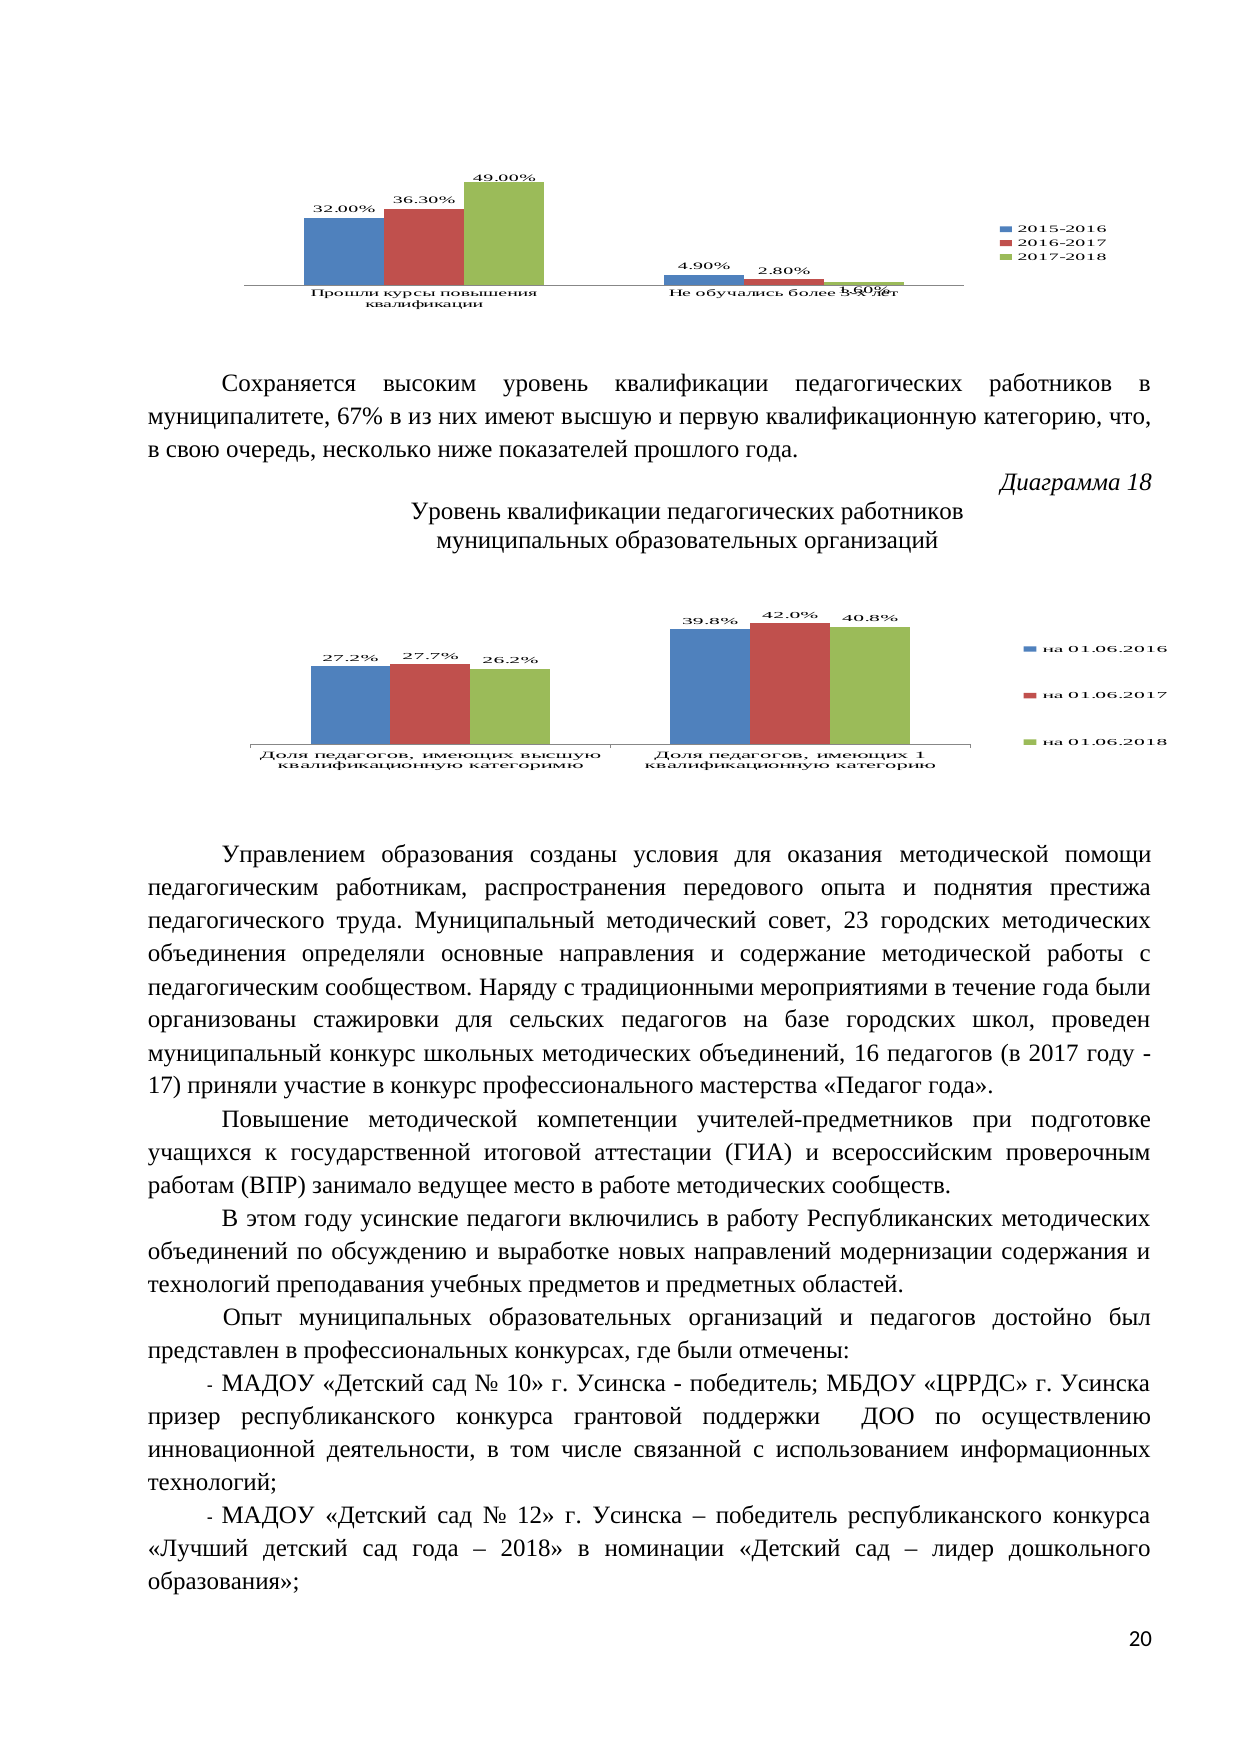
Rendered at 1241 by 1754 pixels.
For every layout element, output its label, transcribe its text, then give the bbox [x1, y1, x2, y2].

text Опыт муниципальных образовательных организаций и педагогов достойно был представлен в профессиональных конкурсах, где были отмечены: [148, 1302, 1152, 1363]
list МАДОУ «Детский сад № 10» г. Усинска - победитель; МБДОУ «ЦРРДС» г. Усинска призер республиканского конкурса грантовой поддержки ДОО по осуществлению инновационной деятельности, в том числе связанной с использованием информационных технологий; [148, 1368, 1152, 1496]
text В этом году усинские педагоги включились в работу Республиканских методических объединений по обсуждению и выработке новых направлений модернизации содержания и технологий преподавания учебных предметов и предметных областей. [148, 1203, 1152, 1297]
list МАДОУ «Детский сад № 12» г. Усинска – победитель республиканского конкурса «Лучший детский сад года – 2018» в номинации «Детский сад – лидер дошкольного образования»; [148, 1500, 1152, 1595]
text Повышение методической компетенции учителей-предметников при подготовке учащихся к государственной итоговой аттестации (ГИА) и всероссийским проверочным работам (ВПР) занимало ведущее место в работе методических сообществ. [148, 1104, 1152, 1198]
text Уровень квалификации педагогических работников [148, 496, 1152, 525]
text муниципальных образовательных организаций [148, 525, 1152, 553]
text Сохраняется высоким уровень квалификации педагогических работников в муниципалитете, 67% в из них имеют высшую и первую квалификационную категорию, что, в свою очередь, несколько ниже показателей прошлого года. [148, 368, 1152, 463]
text Управлением образования созданы условия для оказания методической помощи педагогическим работникам, распространения передового опыта и поднятия престижа педагогического труда. Муниципальный методический совет, 23 городских методических объединения определяли основные направления и содержание методической работы с педагогическим сообществом. Наряду с традиционными мероприятиями в течение года были организованы стажировки для сельских педагогов на базе городских школ, проведен муниципальный конкурс школьных методических объединений, 16 педагогов (в 2017 году - 17) приняли участие в конкурс профессионального мастерства «Педагог года». [148, 839, 1152, 1099]
text Диаграмма 18 [148, 467, 1152, 496]
